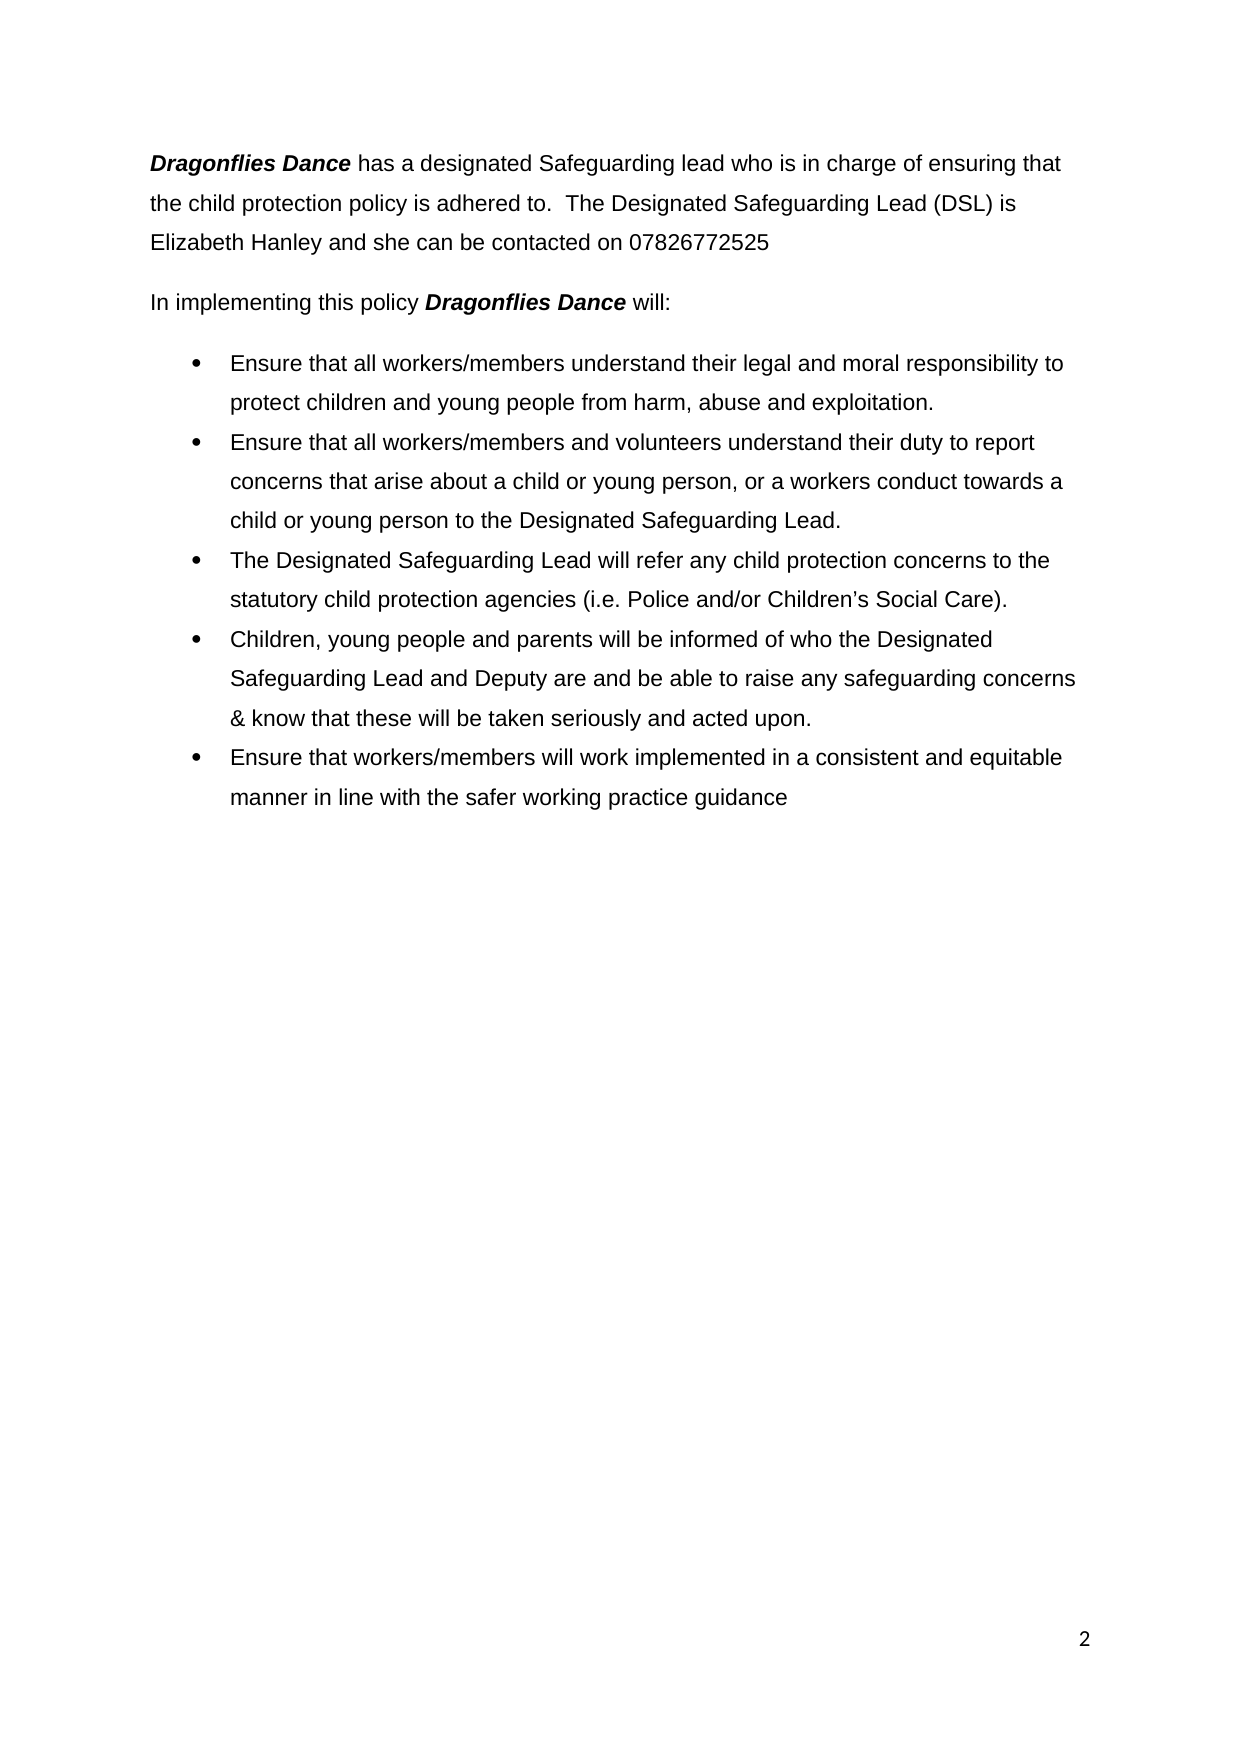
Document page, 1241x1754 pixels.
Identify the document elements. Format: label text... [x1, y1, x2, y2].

text In implementing this policy Dragonflies Dance will: [150, 289, 1090, 316]
list Ensure that all workers/members and volunteers understand their duty to report concerns that arise about a child or young person, or a workers conduct towards a child or young person to the Designated Safeguarding Lead. [192, 428, 1090, 534]
list The Designated Safeguarding Lead will refer any child protection concerns to the statutory child protection agencies (i.e. Police and/or Children’s Social Care). [192, 547, 1090, 613]
list Ensure that workers/members will work implemented in a consistent and equitable manner in line with the safer working practice guidance [192, 744, 1090, 810]
list Ensure that all workers/members understand their legal and moral responsibility to protect children and young people from harm, abuse and exploitation. [192, 349, 1090, 415]
list Children, young people and parents will be informed of who the Designated Safeguarding Lead and Deputy are and be able to raise any safeguarding concerns & know that these will be taken seriously and acted upon. [192, 626, 1090, 731]
text Dragonflies Dance has a designated Safeguarding lead who is in charge of ensuring that the child protection policy is adhered to. The Designated Safeguarding Lead (DSL) is Elizabeth Hanley and she can be contacted on 07826772525 [150, 150, 1090, 255]
